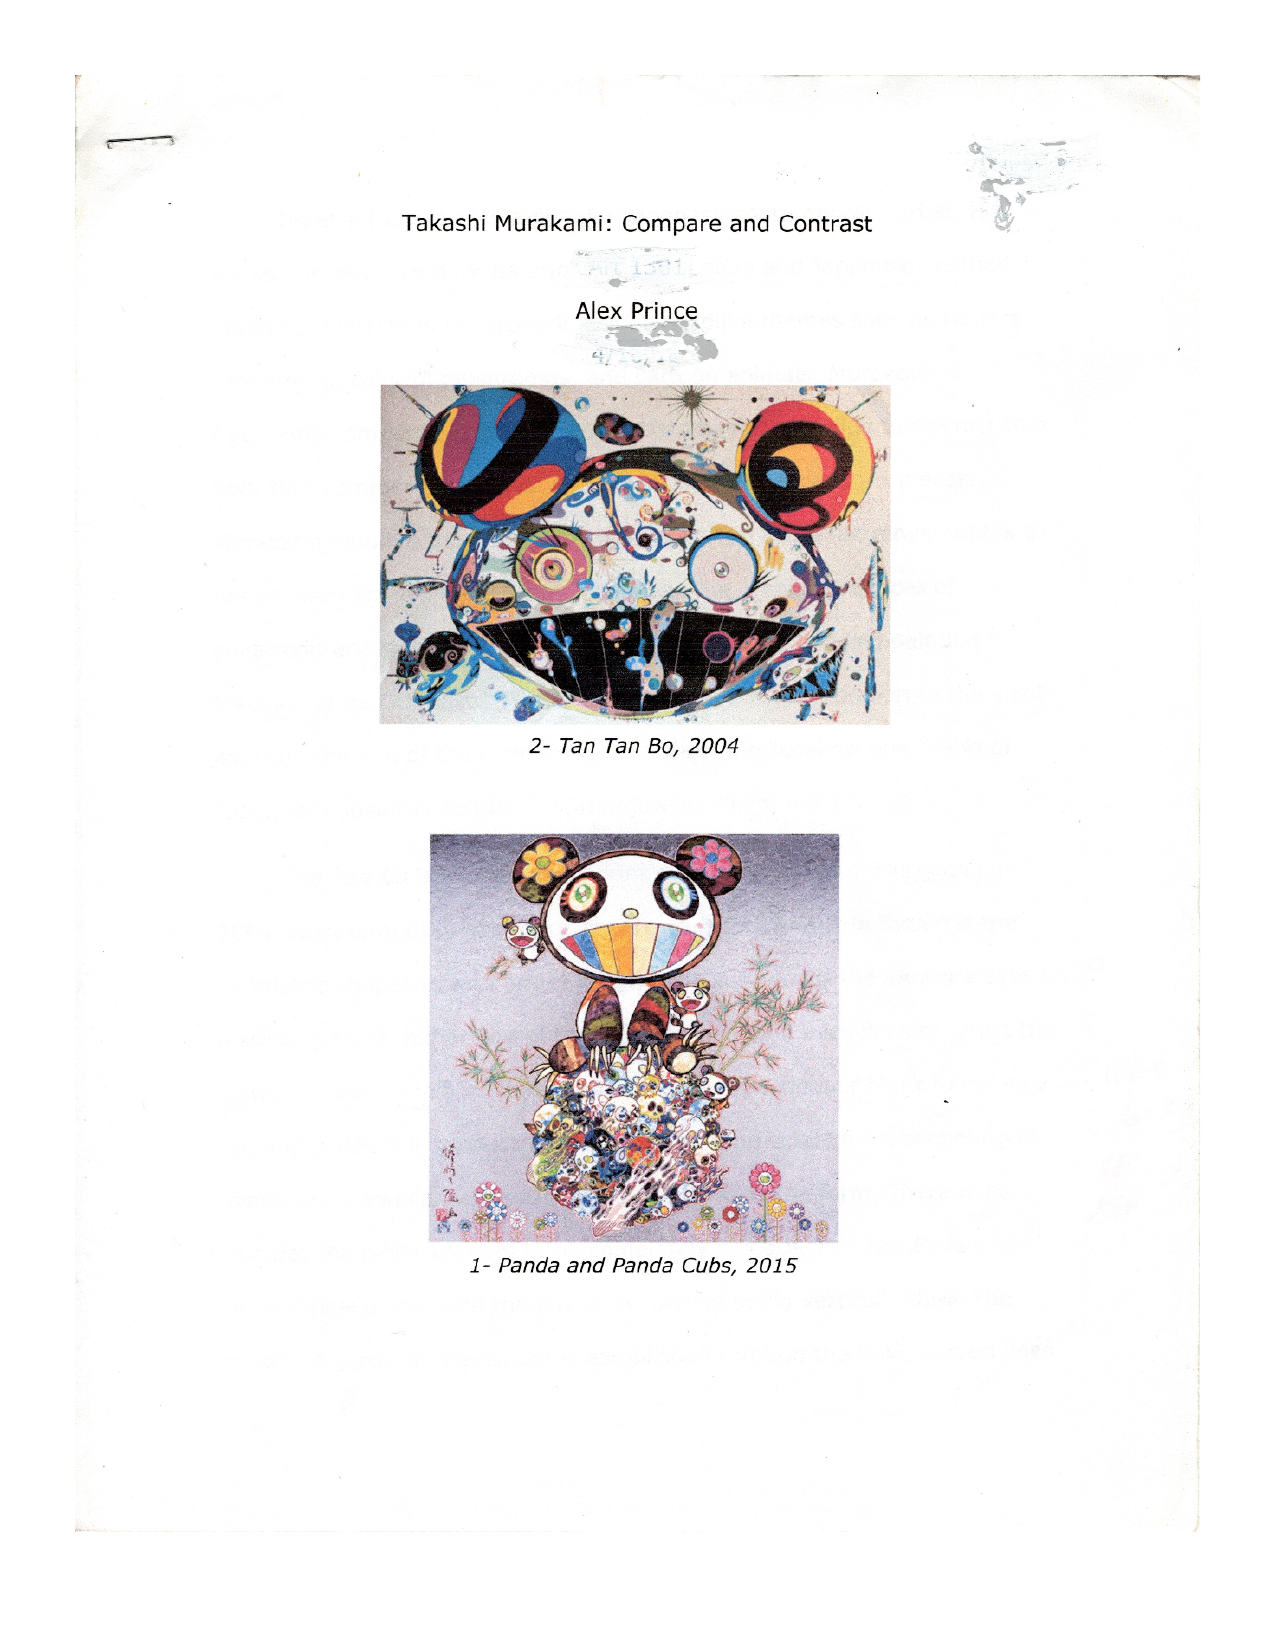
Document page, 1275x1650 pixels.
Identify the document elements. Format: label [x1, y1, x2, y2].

picture [75, 75, 1200, 1532]
